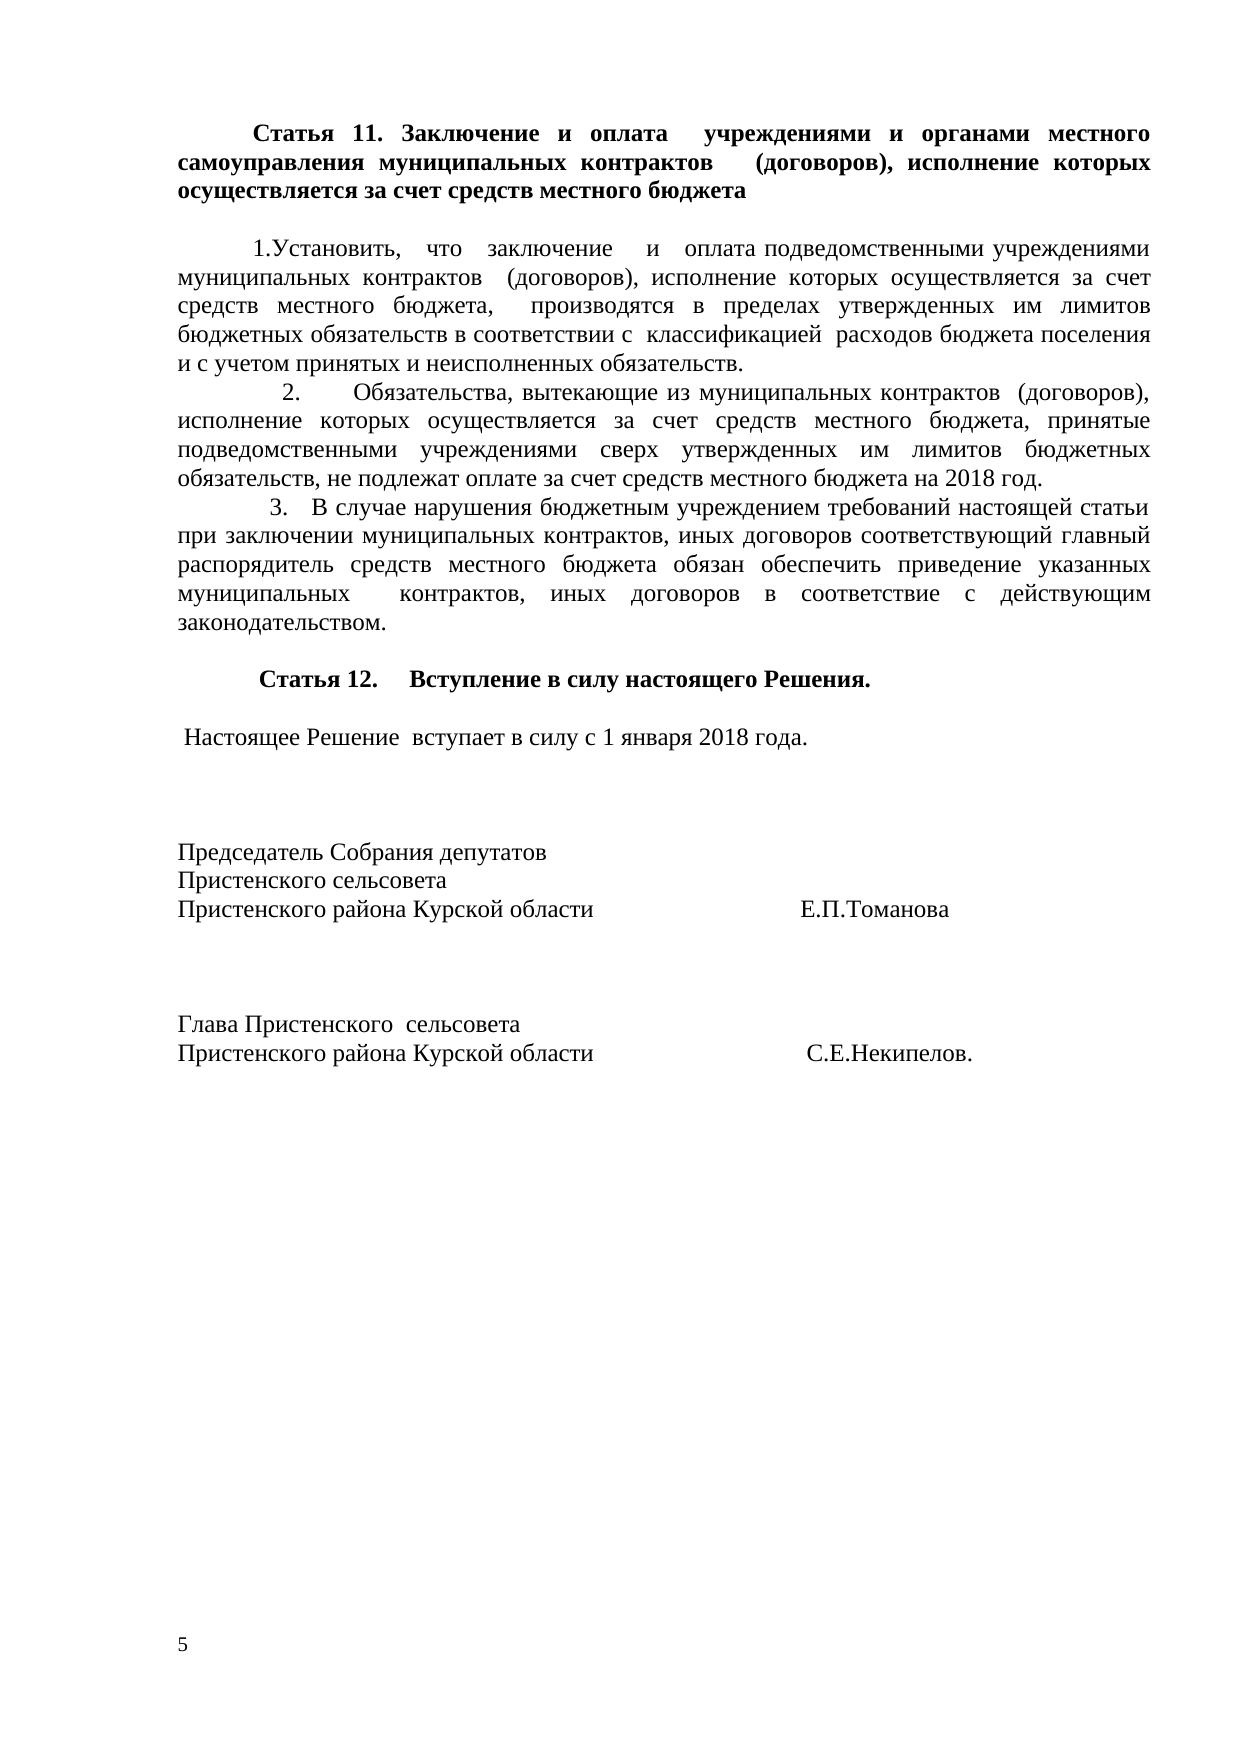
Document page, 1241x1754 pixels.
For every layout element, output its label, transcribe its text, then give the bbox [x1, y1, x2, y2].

text Настоящее Решение вступает в силу с 1 января 2018 года. [177, 722, 1152, 751]
text Статья 11. Заключение и оплата учреждениями и органами местного самоуправления муниципальных контрактов (договоров), исполнение которых осуществляется за счет средств местного бюджета [177, 118, 1152, 204]
text 2. Обязательства, вытекающие из муниципальных контрактов (договоров), исполнение которых осуществляется за счет средств местного бюджета, принятые подведомственными учреждениями сверх утвержденных им лимитов бюджетных обязательств, не подлежат оплате за счет средств местного бюджета на 2018 год. [177, 377, 1152, 492]
text Статья 12. Вступление в силу настоящего Решения. [177, 664, 1152, 693]
text Пристенского сельсовета [177, 866, 1152, 894]
text Пристенского района Курской области Е.П.Томанова [177, 894, 1152, 923]
text Пристенского района Курской области С.Е.Некипелов. [177, 1038, 1152, 1067]
text 1.Установить, что заключение и оплата подведомственными учреждениями муниципальных контрактов (договоров), исполнение которых осуществляется за счет средств местного бюджета, производятся в пределах утвержденных им лимитов бюджетных обязательств в соответствии с классификацией расходов бюджета поселения и с учетом принятых и неисполненных обязательств. [177, 233, 1152, 377]
text 3. В случае нарушения бюджетным учреждением требований настоящей статьи при заключении муниципальных контрактов, иных договоров соответствующий главный распорядитель средств местного бюджета обязан обеспечить приведение указанных муниципальных контрактов, иных договоров в соответствие с действующим законодательством. [177, 492, 1152, 636]
text Председатель Собрания депутатов [177, 837, 1152, 866]
text Глава Пристенского сельсовета [177, 1009, 1152, 1038]
